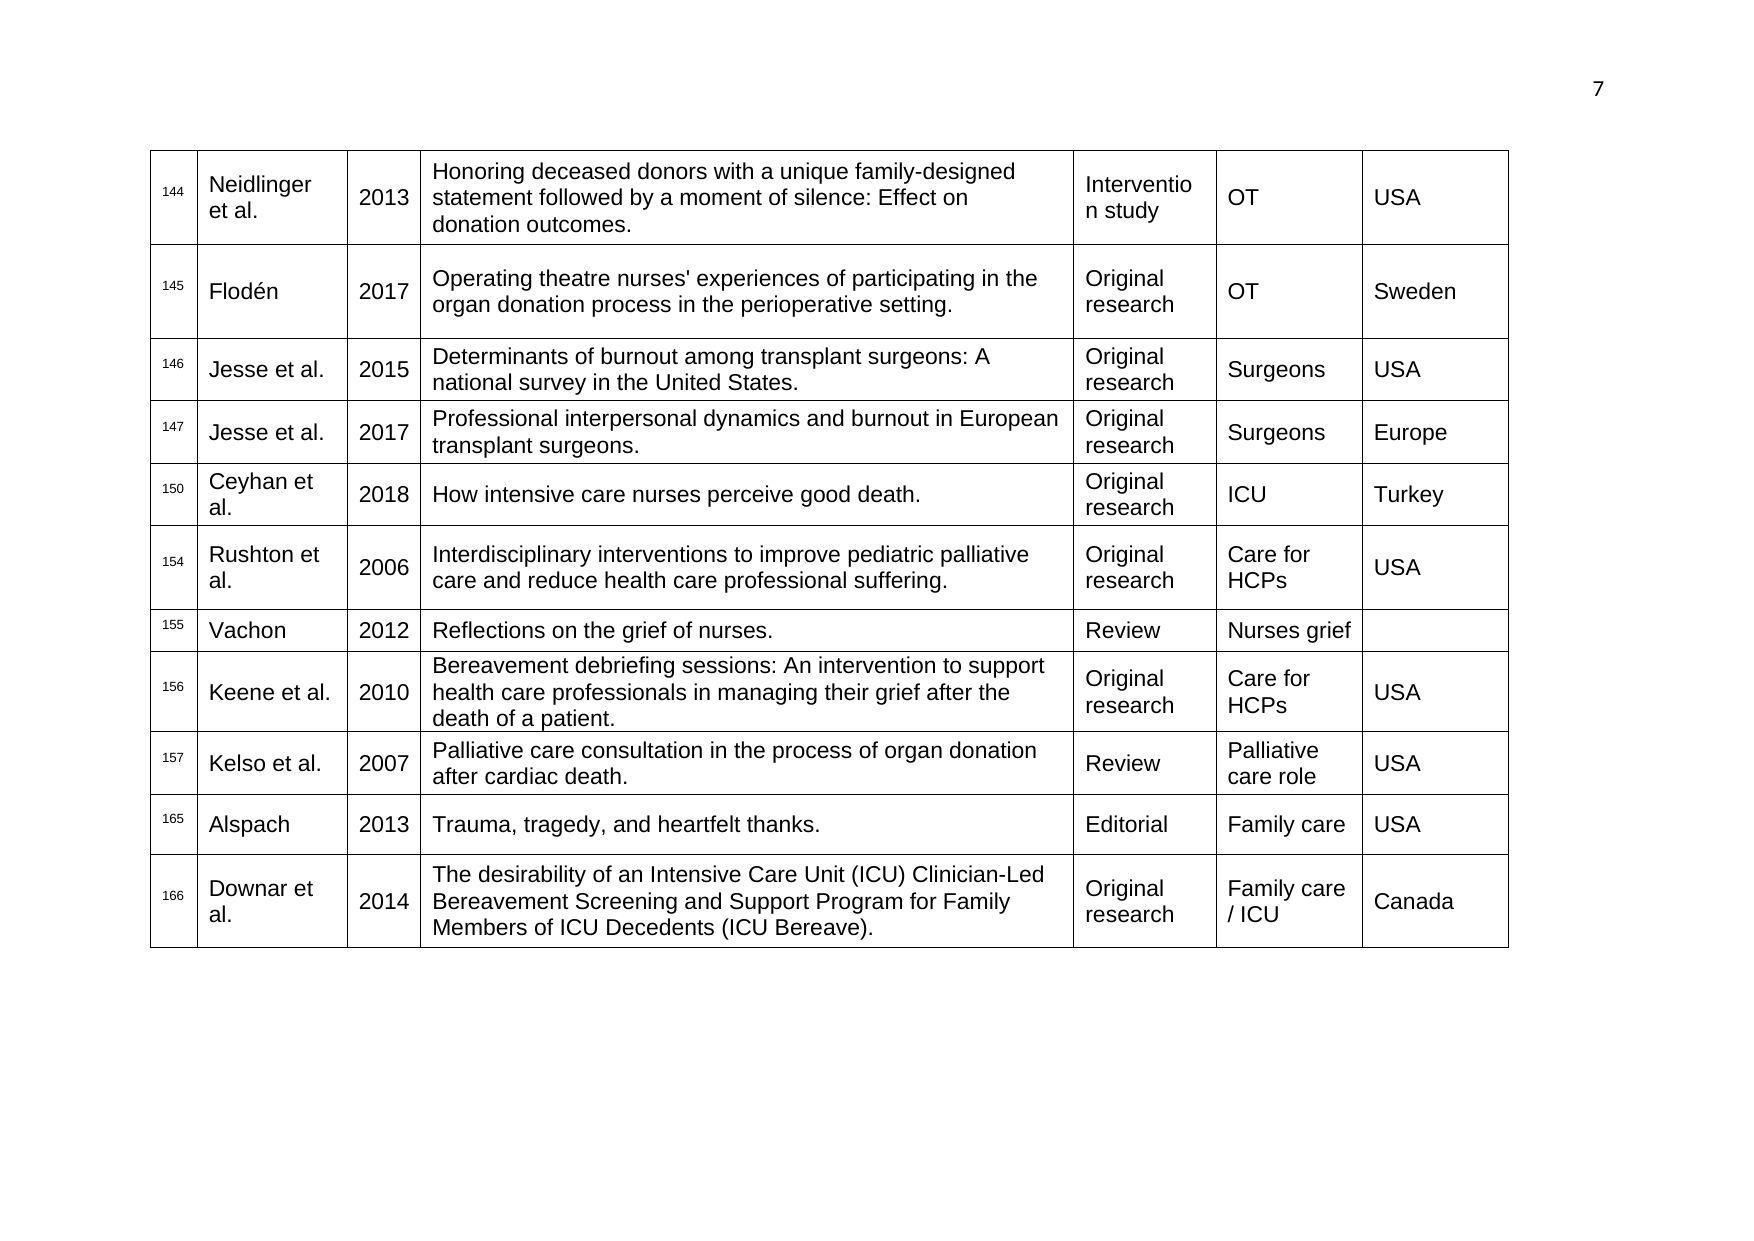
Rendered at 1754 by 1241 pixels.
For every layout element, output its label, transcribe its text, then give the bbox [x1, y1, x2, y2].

table_cell OT [1217, 151, 1362, 244]
table_cell USA [1363, 795, 1508, 853]
table_cell Care for HCPs [1217, 526, 1362, 609]
table_cell Family care / ICU [1217, 855, 1362, 947]
table_cell 2006 [348, 526, 420, 609]
table_cell Jesse et al. [198, 401, 347, 462]
table_cell Original research [1074, 652, 1216, 731]
table_cell Bereavement debriefing sessions: An intervention to support health care professionals in managing their grief after the death of a patient. [421, 652, 1073, 731]
table_cell Determinants of burnout among transplant surgeons: A national survey in the United States. [421, 339, 1073, 400]
table_cell Original research [1074, 245, 1216, 337]
table_cell Original research [1074, 526, 1216, 609]
table_cell Review [1074, 732, 1216, 794]
table_cell Kelso et al. [198, 732, 347, 794]
table_cell USA [1363, 732, 1508, 794]
table_cell 150 [151, 464, 197, 525]
table_cell Family care [1217, 795, 1362, 853]
table_cell Neidlinger et al. [198, 151, 347, 244]
table_cell Intervention study [1074, 151, 1216, 244]
table_cell 154 [151, 526, 197, 609]
table_cell Reflections on the grief of nurses. [421, 610, 1073, 651]
table_cell 2014 [348, 855, 420, 947]
table_cell The desirability of an Intensive Care Unit (ICU) Clinician-Led Bereavement Screening and Support Program for Family Members of ICU Decedents (ICU Bereave). [421, 855, 1073, 947]
table_cell Keene et al. [198, 652, 347, 731]
table_cell USA [1363, 526, 1508, 609]
table_cell 2015 [348, 339, 420, 400]
table_cell 147 [151, 401, 197, 462]
table_cell Professional interpersonal dynamics and burnout in European transplant surgeons. [421, 401, 1073, 462]
table_cell Original research [1074, 464, 1216, 525]
table_cell USA [1363, 339, 1508, 400]
table_cell ICU [1217, 464, 1362, 525]
table_cell Interdisciplinary interventions to improve pediatric palliative care and reduce health care professional suffering. [421, 526, 1073, 609]
table_cell Europe [1363, 401, 1508, 462]
table_cell Care for HCPs [1217, 652, 1362, 731]
table_cell USA [1363, 151, 1508, 244]
table_cell Jesse et al. [198, 339, 347, 400]
table_cell Alspach [198, 795, 347, 853]
table_cell Palliative care role [1217, 732, 1362, 794]
table_cell 2013 [348, 795, 420, 853]
table_cell Rushton et al. [198, 526, 347, 609]
table_cell 2010 [348, 652, 420, 731]
table_cell Downar et al. [198, 855, 347, 947]
table_cell 155 [151, 610, 197, 651]
table_cell Honoring deceased donors with a unique family-designed statement followed by a moment of silence: Effect on donation outcomes. [421, 151, 1073, 244]
table_cell 165 [151, 795, 197, 853]
table_cell Review [1074, 610, 1216, 651]
table_cell Original research [1074, 401, 1216, 462]
table_cell [1363, 610, 1508, 651]
table_cell Nurses grief [1217, 610, 1362, 651]
table_cell 146 [151, 339, 197, 400]
table_cell 2017 [348, 401, 420, 462]
table_cell Palliative care consultation in the process of organ donation after cardiac death. [421, 732, 1073, 794]
table_cell USA [1363, 652, 1508, 731]
table_cell 2007 [348, 732, 420, 794]
table_cell Sweden [1363, 245, 1508, 337]
table_cell 156 [151, 652, 197, 731]
table_cell 2013 [348, 151, 420, 244]
table_cell 2012 [348, 610, 420, 651]
table_cell 157 [151, 732, 197, 794]
table_cell 2017 [348, 245, 420, 337]
table_cell Surgeons [1217, 339, 1362, 400]
table_cell How intensive care nurses perceive good death. [421, 464, 1073, 525]
table_cell Original research [1074, 855, 1216, 947]
table_cell Ceyhan et al. [198, 464, 347, 525]
table_cell Trauma, tragedy, and heartfelt thanks. [421, 795, 1073, 853]
table_cell Editorial [1074, 795, 1216, 853]
table_cell Surgeons [1217, 401, 1362, 462]
table_cell 166 [151, 855, 197, 947]
table_cell Turkey [1363, 464, 1508, 525]
table_cell Canada [1363, 855, 1508, 947]
table_cell Operating theatre nurses' experiences of participating in the organ donation process in the perioperative setting. [421, 245, 1073, 337]
table_cell Flodén [198, 245, 347, 337]
table_cell OT [1217, 245, 1362, 337]
table_cell Vachon [198, 610, 347, 651]
table_cell 2018 [348, 464, 420, 525]
table_cell Original research [1074, 339, 1216, 400]
table_cell 145 [151, 245, 197, 337]
table_cell 144 [151, 151, 197, 244]
